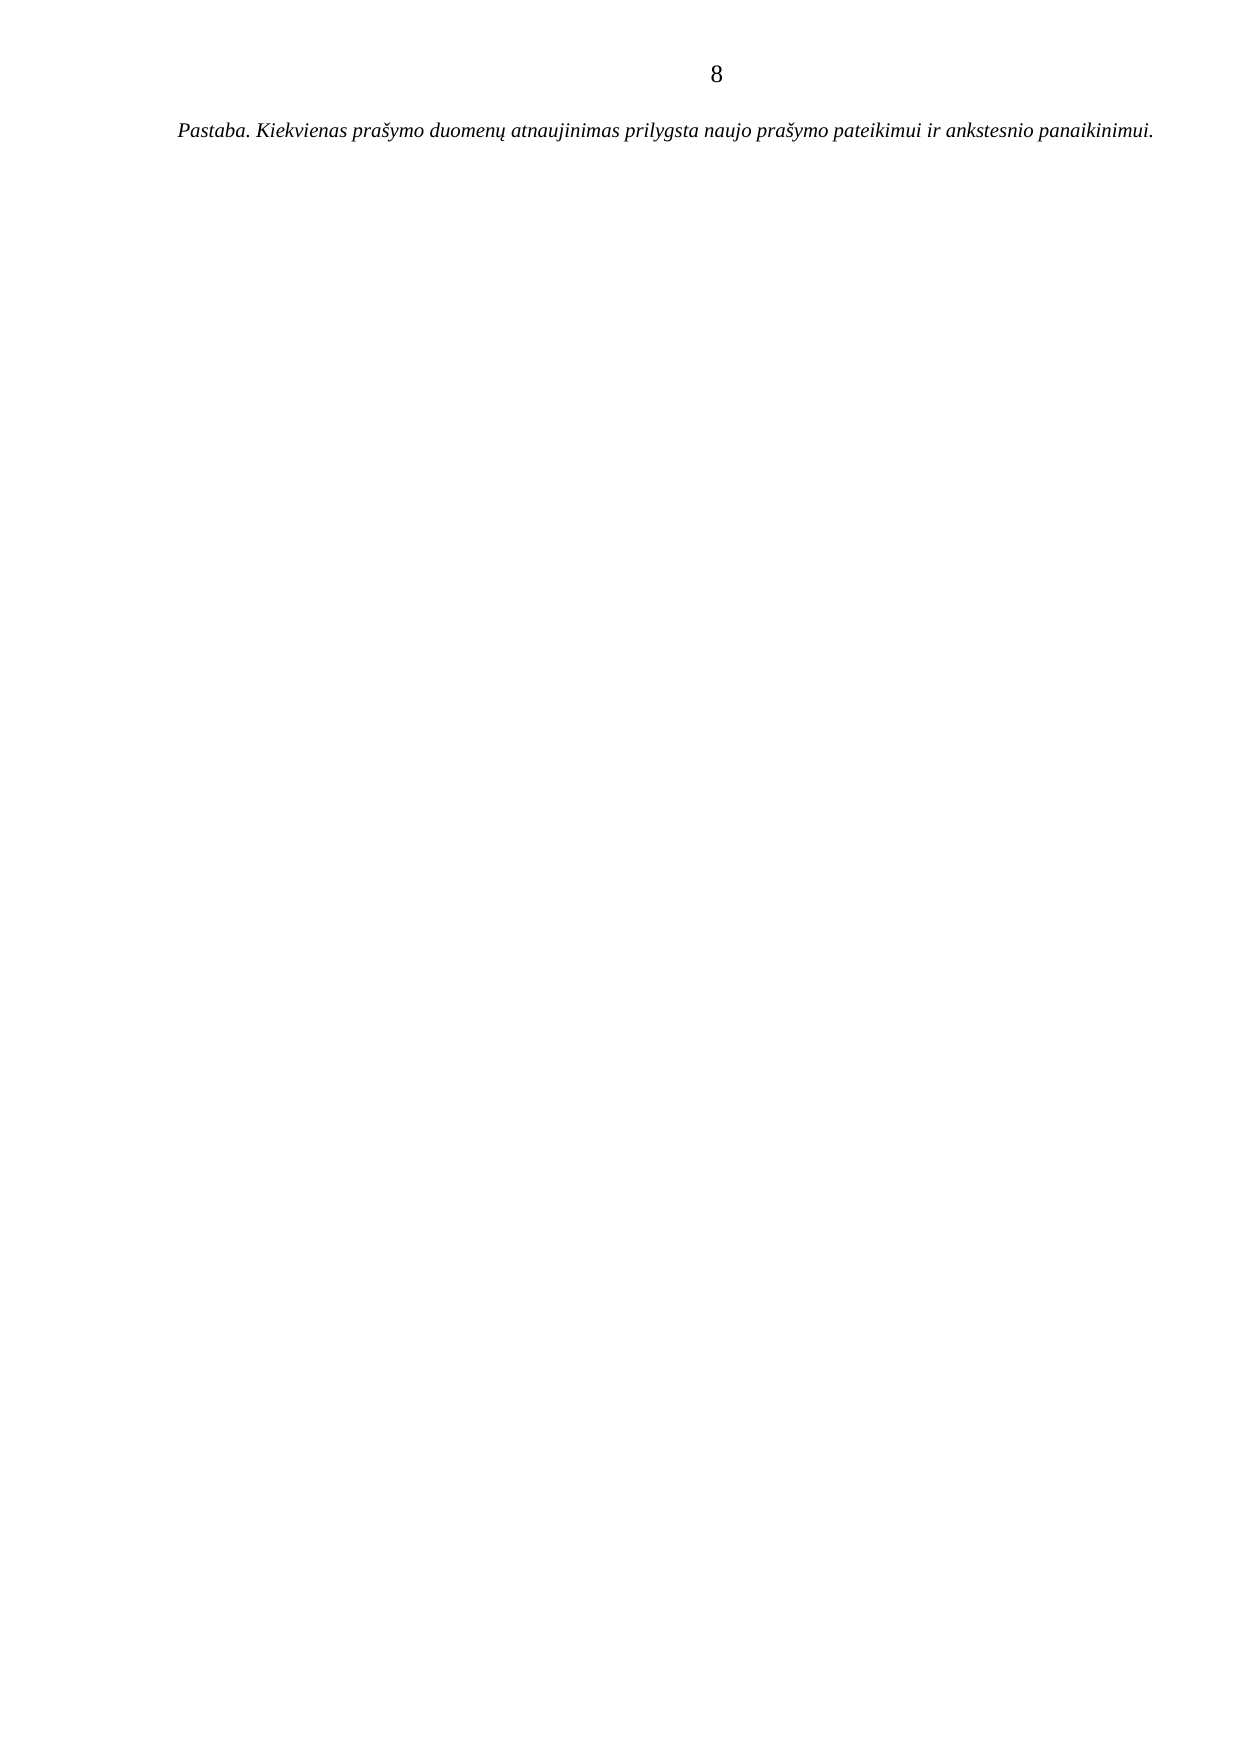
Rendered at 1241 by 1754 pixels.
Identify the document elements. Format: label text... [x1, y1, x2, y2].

list Pastaba. Kiekvienas prašymo duomenų atnaujinimas prilygsta naujo prašymo pateikimui ir ankstesnio panaikinimui. [177, 118, 1181, 142]
